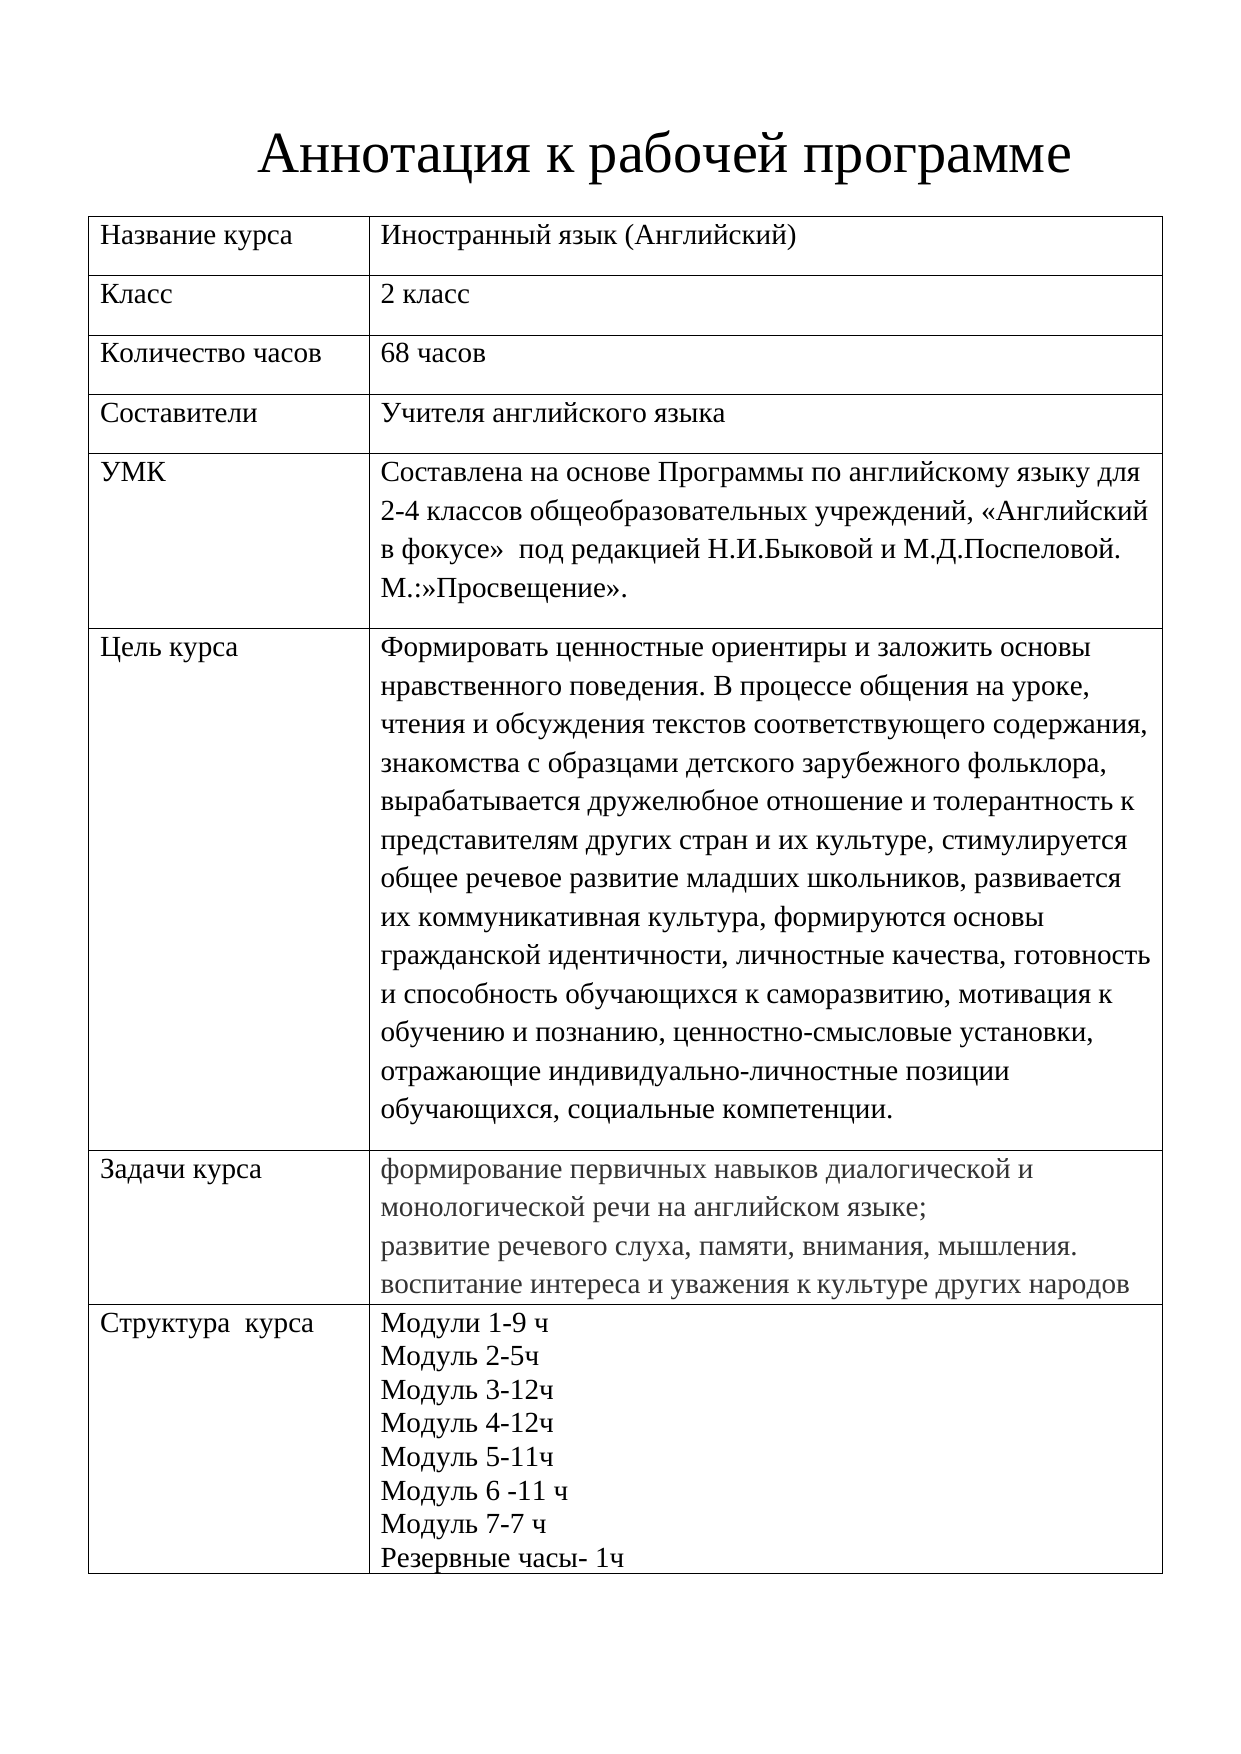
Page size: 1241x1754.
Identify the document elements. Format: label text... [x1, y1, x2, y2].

table_cell Формировать ценностные ориентиры и заложить основы нравственного поведения. В процессе общения на уроке, чтения и обсуждения текстов соответствующего содержания, знакомства с образцами детского зарубежного фольклора, вырабатывается дружелюбное отношение и толерантность к представителям других стран и их культуре, стимулируется общее речевое развитие младших школьников, развивается их коммуникативная культура, формируются основы гражданской идентичности, личностные качества, готовность и способность обучающихся к саморазвитию, мотивация к обучению и познанию, ценностно-смысловые установки, отражающие индивидуально-личностные позиции обучающихся, социальные компетенции. [370, 629, 1162, 1150]
table_cell формирование первичных навыков диалогической и монологической речи на английском языке; развитие речевого слуха, памяти, внимания, мышления. воспитание интереса и уважения к культуре других народов [370, 1151, 1162, 1304]
table_cell 2 класс [370, 276, 1162, 334]
table_cell Класс [89, 276, 369, 334]
table_cell Составители [89, 395, 369, 453]
table_cell Модули 1-9 ч Модуль 2-5ч Модуль 3-12ч Модуль 4-12ч Модуль 5-11ч Модуль 6 -11 ч Модуль 7-7 ч Резервные часы- 1ч [370, 1305, 1162, 1573]
table_header Иностранный язык (Английский) [370, 217, 1162, 275]
table_cell Количество часов [89, 336, 369, 394]
table_cell Задачи курса [89, 1151, 369, 1304]
table_cell Цель курса [89, 629, 369, 1150]
table_header Название курса [89, 217, 369, 275]
text Аннотация к рабочей программе [177, 118, 1152, 185]
table_cell УМК [89, 454, 369, 628]
table_cell 68 часов [370, 336, 1162, 394]
table_cell Структура курса [89, 1305, 369, 1573]
table_cell Учителя английского языка [370, 395, 1162, 453]
table_cell Составлена на основе Программы по английскому языку для 2-4 классов общеобразовательных учреждений, «Английский в фокусе» под редакцией Н.И.Быковой и М.Д.Поспеловой. М.:»Просвещение». [370, 454, 1162, 628]
